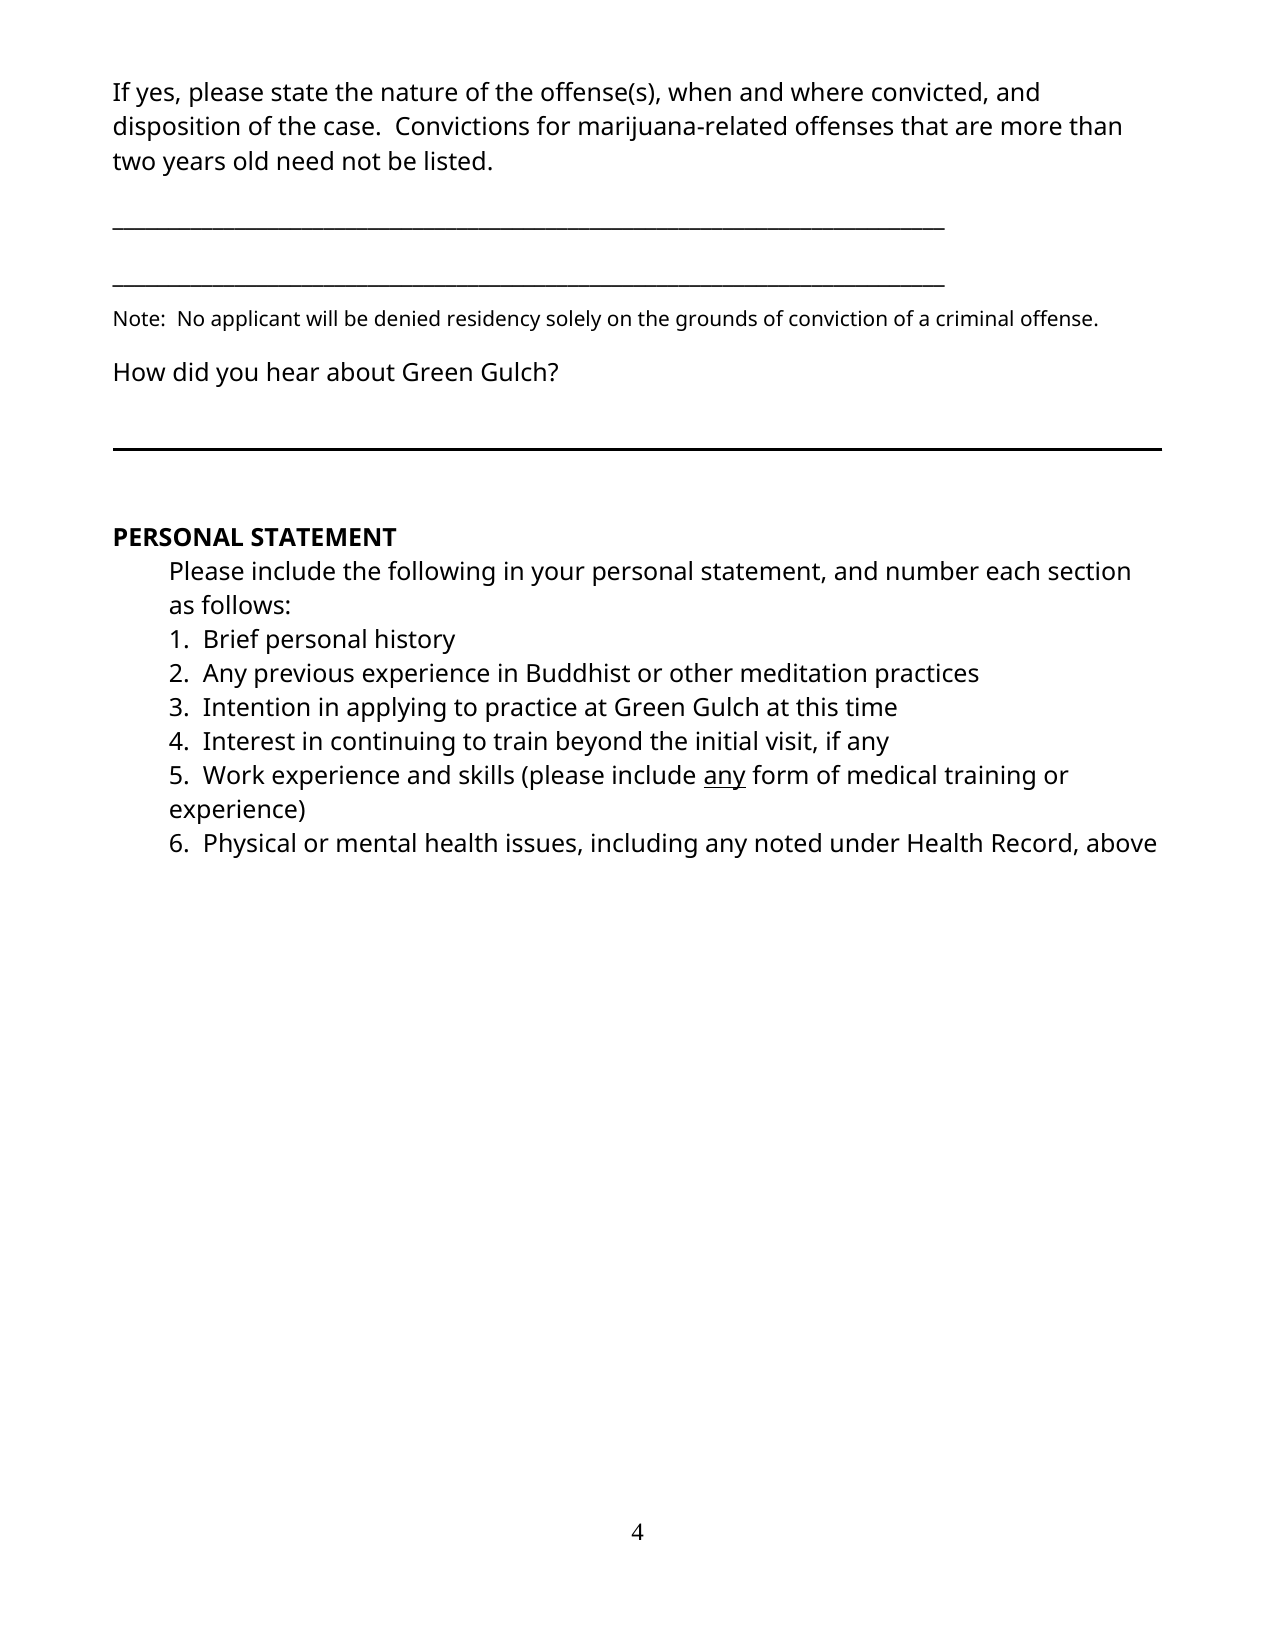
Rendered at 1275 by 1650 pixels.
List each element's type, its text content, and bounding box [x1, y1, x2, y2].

text How did you hear about Green Gulch? [112, 355, 1162, 389]
text ___________________________________________________________________________ [112, 257, 1162, 291]
text ___________________________________________________________________________ [112, 200, 1162, 234]
text 4. Interest in continuing to train beyond the initial visit, if any 5. Work experience and skills (please include any form of medical training or experience) 6. Physical or mental health issues, including any noted under Health Record, above [112, 724, 1162, 860]
text If yes, please state the nature of the offense(s), when and where convicted, and disposition of the case. Convictions for marijuana-related offenses that are more than two years old need not be listed. [112, 75, 1162, 177]
text Note: No applicant will be denied residency solely on the grounds of conviction of a criminal offense. [112, 304, 1162, 332]
text PERSONAL STATEMENT Please include the following in your personal statement, and number each section as follows: 1. Brief personal history 2. Any previous experience in Buddhist or other meditation practices 3. Intention in applying to practice at Green Gulch at this time [112, 519, 1162, 724]
